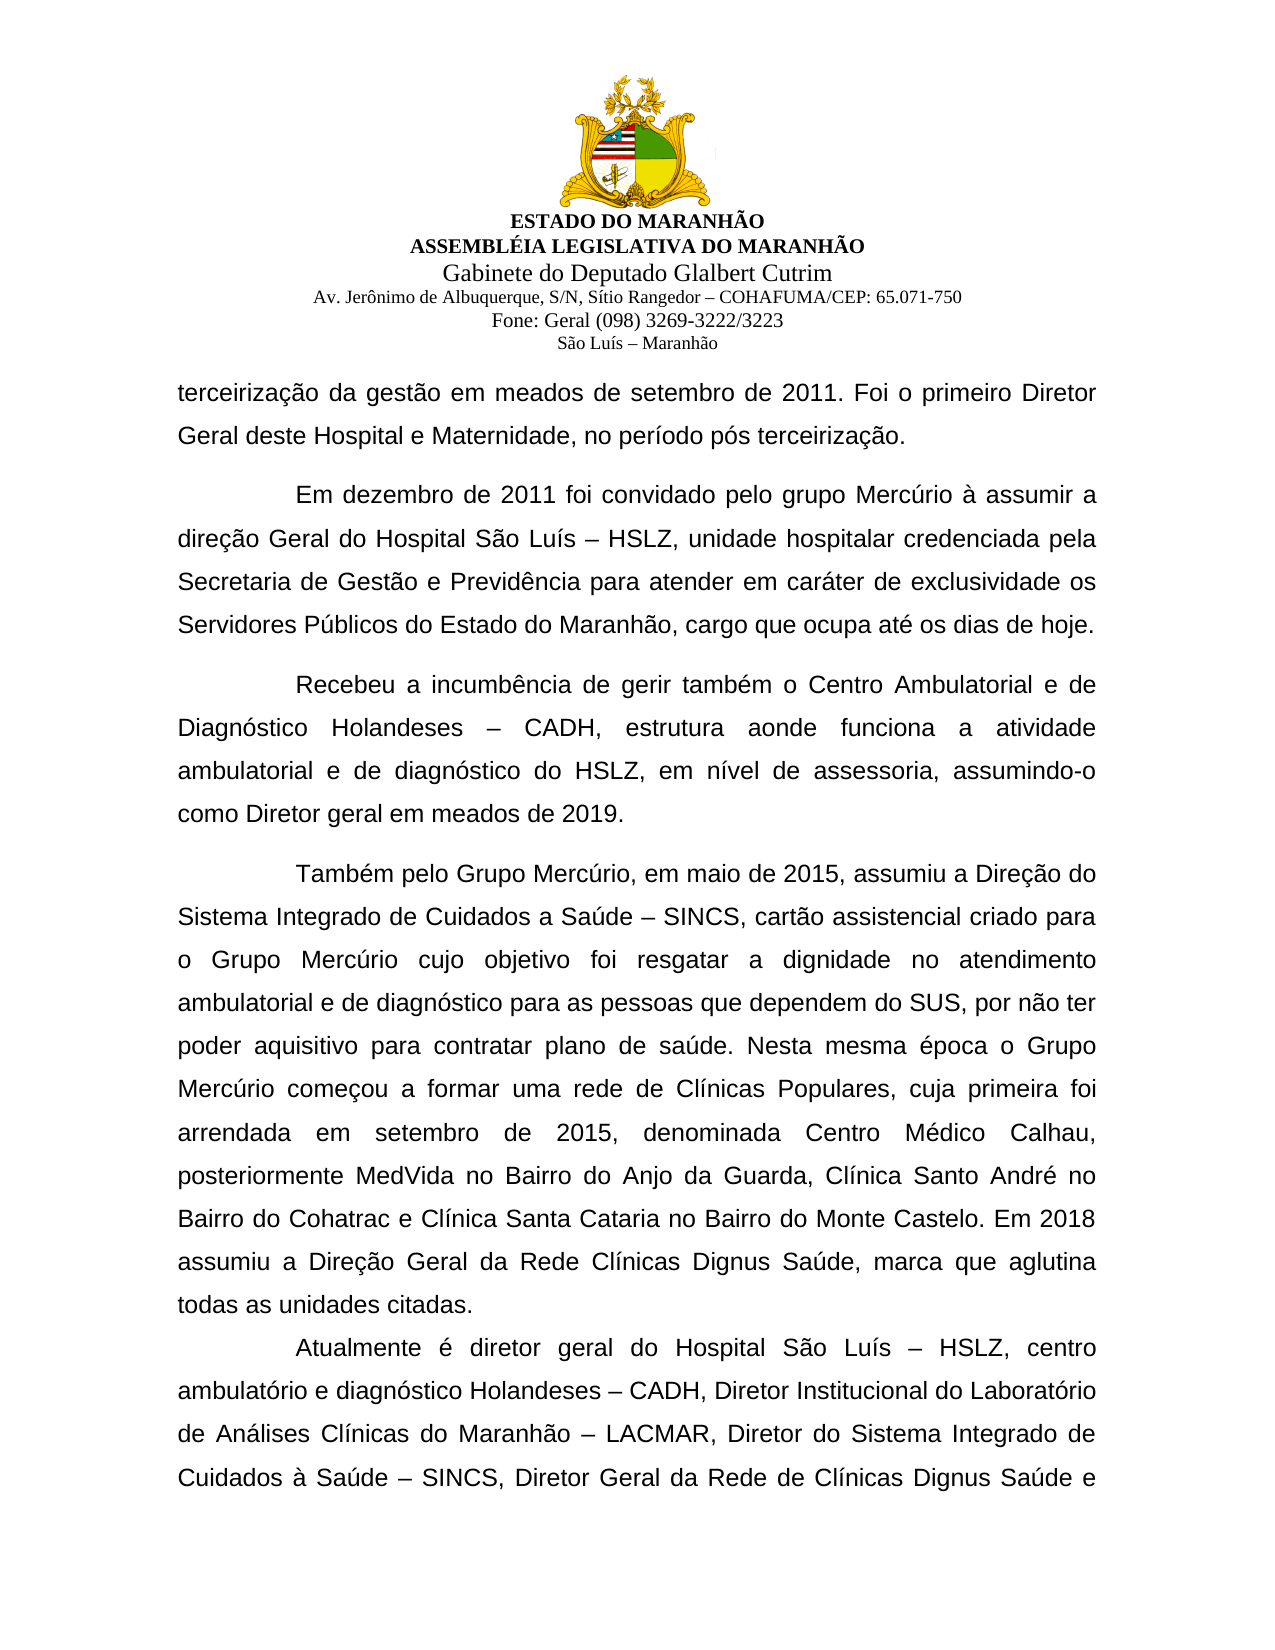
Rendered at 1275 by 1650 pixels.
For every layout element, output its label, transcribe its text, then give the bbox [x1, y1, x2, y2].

text Recebeu a incumbência de gerir também o Centro Ambulatorial e de Diagnóstico Holandeses – CADH, estrutura aonde funciona a atividade ambulatorial e de diagnóstico do HSLZ, em nível de assessoria, assumindo-o como Diretor geral em meados de 2019. [177, 670, 1098, 828]
text Em dezembro de 2011 foi convidado pelo grupo Mercúrio à assumir a direção Geral do Hospital São Luís – HSLZ, unidade hospitalar credenciada pela Secretaria de Gestão e Previdência para atender em caráter de exclusividade os Servidores Públicos do Estado do Maranhão, cargo que ocupa até os dias de hoje. [177, 481, 1098, 639]
picture [559, 75, 716, 210]
text Também pelo Grupo Mercúrio, em maio de 2015, assumiu a Direção do Sistema Integrado de Cuidados a Saúde – SINCS, cartão assistencial criado para o Grupo Mercúrio cujo objetivo foi resgatar a dignidade no atendimento ambulatorial e de diagnóstico para as pessoas que dependem do SUS, por não ter poder aquisitivo para contratar plano de saúde. Nesta mesma época o Grupo Mercúrio começou a formar uma rede de Clínicas Populares, cuja primeira foi arrendada em setembro de 2015, denominada Centro Médico Calhau, posteriormente MedVida no Bairro do Anjo da Guarda, Clínica Santo André no Bairro do Cohatrac e Clínica Santa Cataria no Bairro do Monte Castelo. Em 2018 assumiu a Direção Geral da Rede Clínicas Dignus Saúde, marca que aglutina todas as unidades citadas. [177, 859, 1098, 1319]
